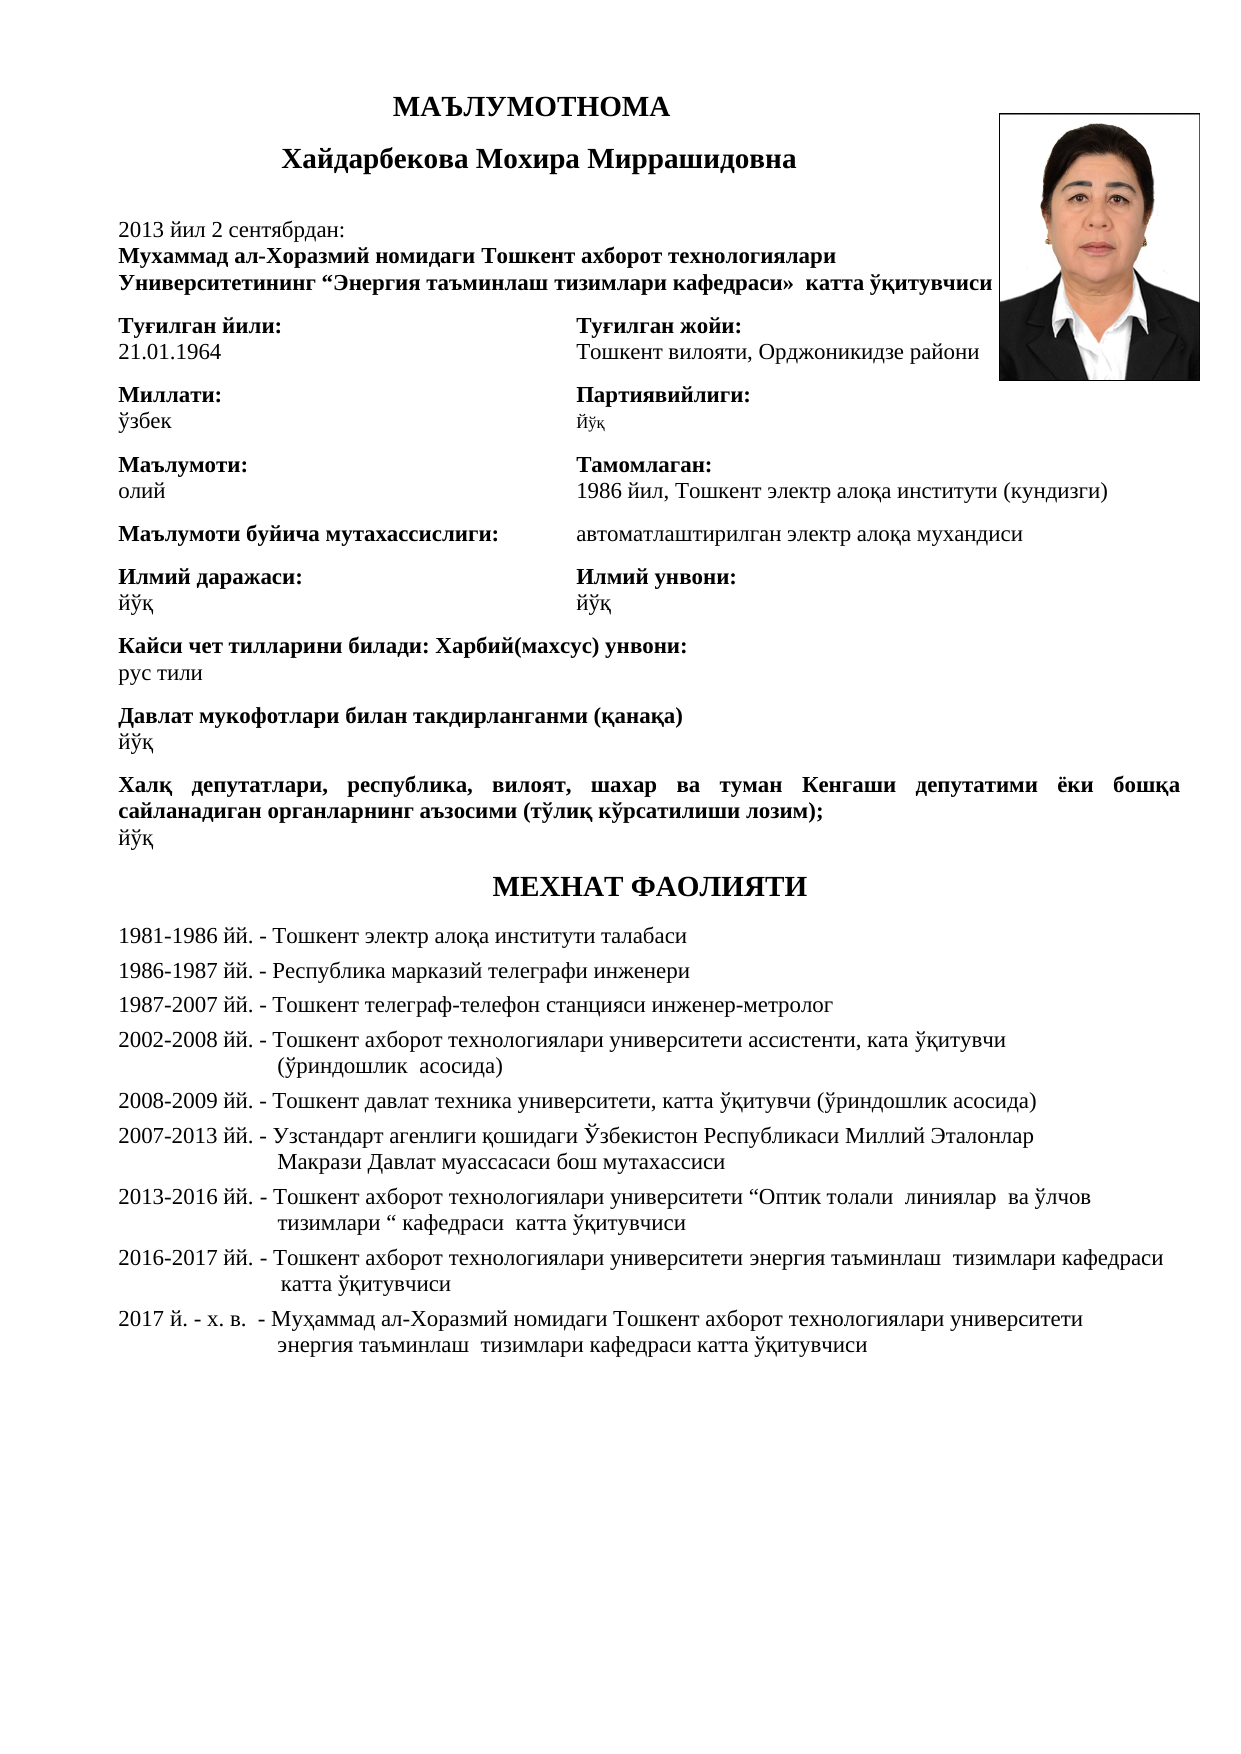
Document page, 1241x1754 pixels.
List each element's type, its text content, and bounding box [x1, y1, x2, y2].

text 2008-2009 йй. - Тошкент давлат техника университети, катта ўқитувчи (ўриндошлик асосида) [118, 1087, 1181, 1113]
text 2002-2008 йй. - Тошкент ахборот технологиялари университети ассистенти, ката ўқитувчи [118, 1026, 1181, 1052]
text энергия таъминлаш тизимлари кафедраси катта ўқитувчиси [118, 1331, 1181, 1358]
text 2013 йил 2 сентябрдан: [118, 216, 999, 242]
text 1986-1987 йй. - Республика марказий телеграфи инженери [118, 957, 1181, 983]
text Кайси чет тилларини билади: Харбий(махсус) унвони: [118, 632, 1181, 659]
text Университетининг “Энергия таъминлаш тизимлари кафедраси» катта ўқитувчиси [118, 269, 999, 295]
text олий 1986 йил, Тошкент электр алоқа институти (кундизги) [118, 477, 1181, 503]
text МЕХНАТ ФАОЛИЯТИ [118, 869, 1181, 903]
text 2016-2017 йй. - Тошкент ахборот технологиялари университети энергия таъминлаш тизимлари кафедраси [118, 1244, 1181, 1270]
picture [999, 113, 1200, 381]
text Илмий даражаси: Илмий унвони: [118, 563, 1181, 589]
text Макрази Давлат муассасаси бош мутахассиси [266, 1148, 1181, 1174]
text Мухаммад ал-Хоразмий номидаги Тошкент ахборот технологиялари [118, 242, 999, 269]
text йўқ йўқ [118, 589, 1181, 616]
text Маълумоти: Тамомлаган: [118, 451, 1181, 477]
text тизимлари “ кафедраси катта ўқитувчиси [118, 1209, 1181, 1236]
text йўқ [118, 728, 1181, 754]
text Хайдарбекова Мохира Миррашидовна [118, 141, 960, 175]
text рус тили [118, 659, 1181, 685]
text 2017 й. - х. в. - Муҳаммад ал-Хоразмий номидаги Тошкент ахборот технологиялари университети [118, 1305, 1181, 1331]
text ўзбек Йўқ [118, 408, 1181, 434]
text Маълумоти буйича мутахассислиги: автоматлаштирилган электр алоқа мухандиси [118, 520, 1181, 546]
text 1987-2007 йй. - Тошкент телеграф-телефон станцияси инженер-метролог [118, 991, 1181, 1018]
text 2013-2016 йй. - Тошкент ахборот технологиялари университети “Оптик толали линиялар ва ўлчов [118, 1183, 1181, 1209]
text 2007-2013 йй. - Узстандарт агенлиги қошидаги Ўзбекистон Республикаси Миллий Эталонлар [118, 1122, 1181, 1148]
text Туғилган йили: Туғилган жойи: [118, 312, 999, 338]
text катта ўқитувчиси [118, 1270, 1181, 1297]
text Давлат мукофотлари билан такдирланганми (қанақа) [118, 702, 1181, 728]
text Халқ депутатлари, республика, вилоят, шахар ва туман Кенгаши депутатими ёки бошқа сайланадиган органларнинг аъзосими (тўлиқ кўрсатилиши лозим); [118, 771, 1181, 824]
text 21.01.1964 Тошкент вилояти, Орджоникидзе райони [118, 338, 999, 364]
text 1981-1986 йй. - Тошкент электр алоқа институти талабаси [118, 922, 1181, 948]
text (ўриндошлик асосида) [266, 1052, 1181, 1079]
text йўқ [118, 824, 1181, 850]
text МАЪЛУМОТНОМА [118, 89, 945, 122]
text Миллати: Партиявийлиги: [118, 381, 1181, 408]
